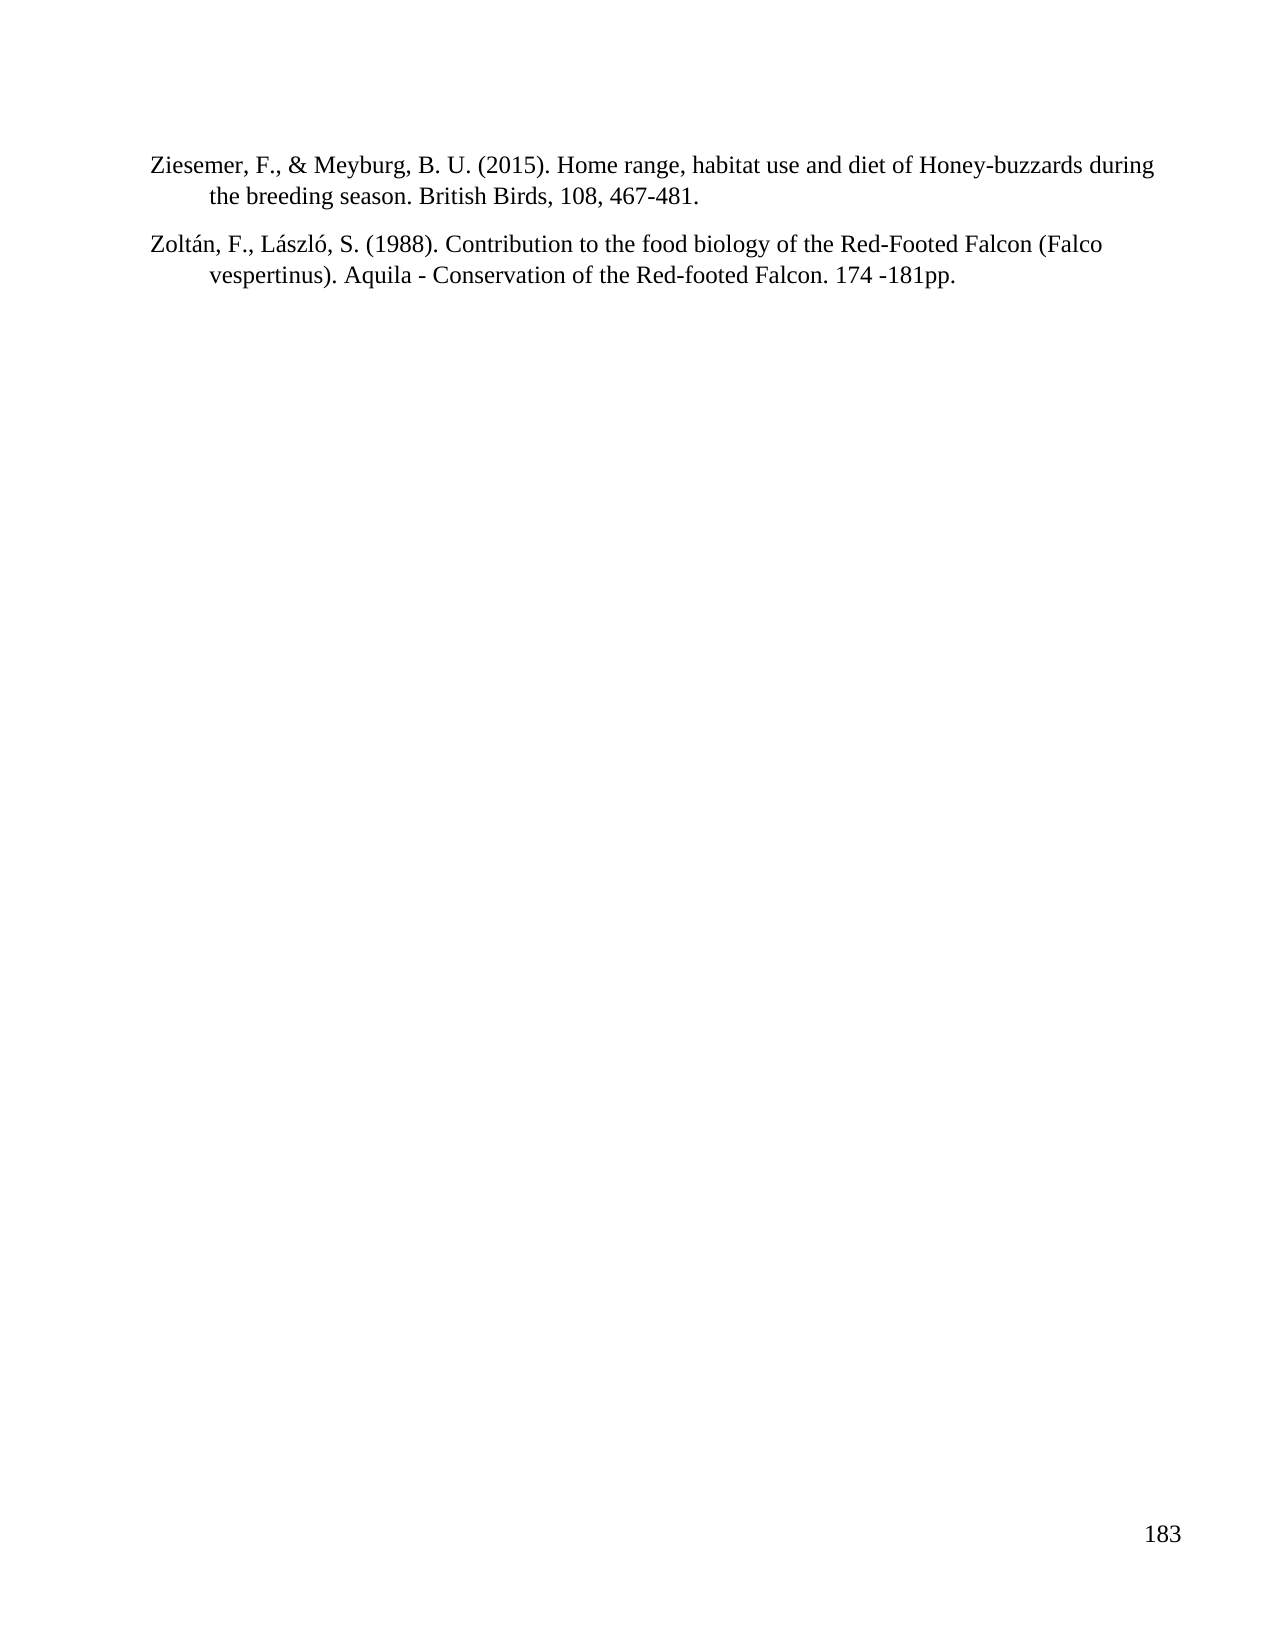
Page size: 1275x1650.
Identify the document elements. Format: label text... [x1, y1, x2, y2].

text Ziesemer, F., & Meyburg, B. U. (2015). Home range, habitat use and diet of Honey-buzzards during the breeding season. British Birds, 108, 467-481. [150, 150, 1181, 210]
text Zoltán, F., László, S. (1988). Contribution to the food biology of the Red-Footed Falcon (Falco vespertinus). Aquila - Conservation of the Red-footed Falcon. 174 -181рр. [150, 229, 1181, 288]
